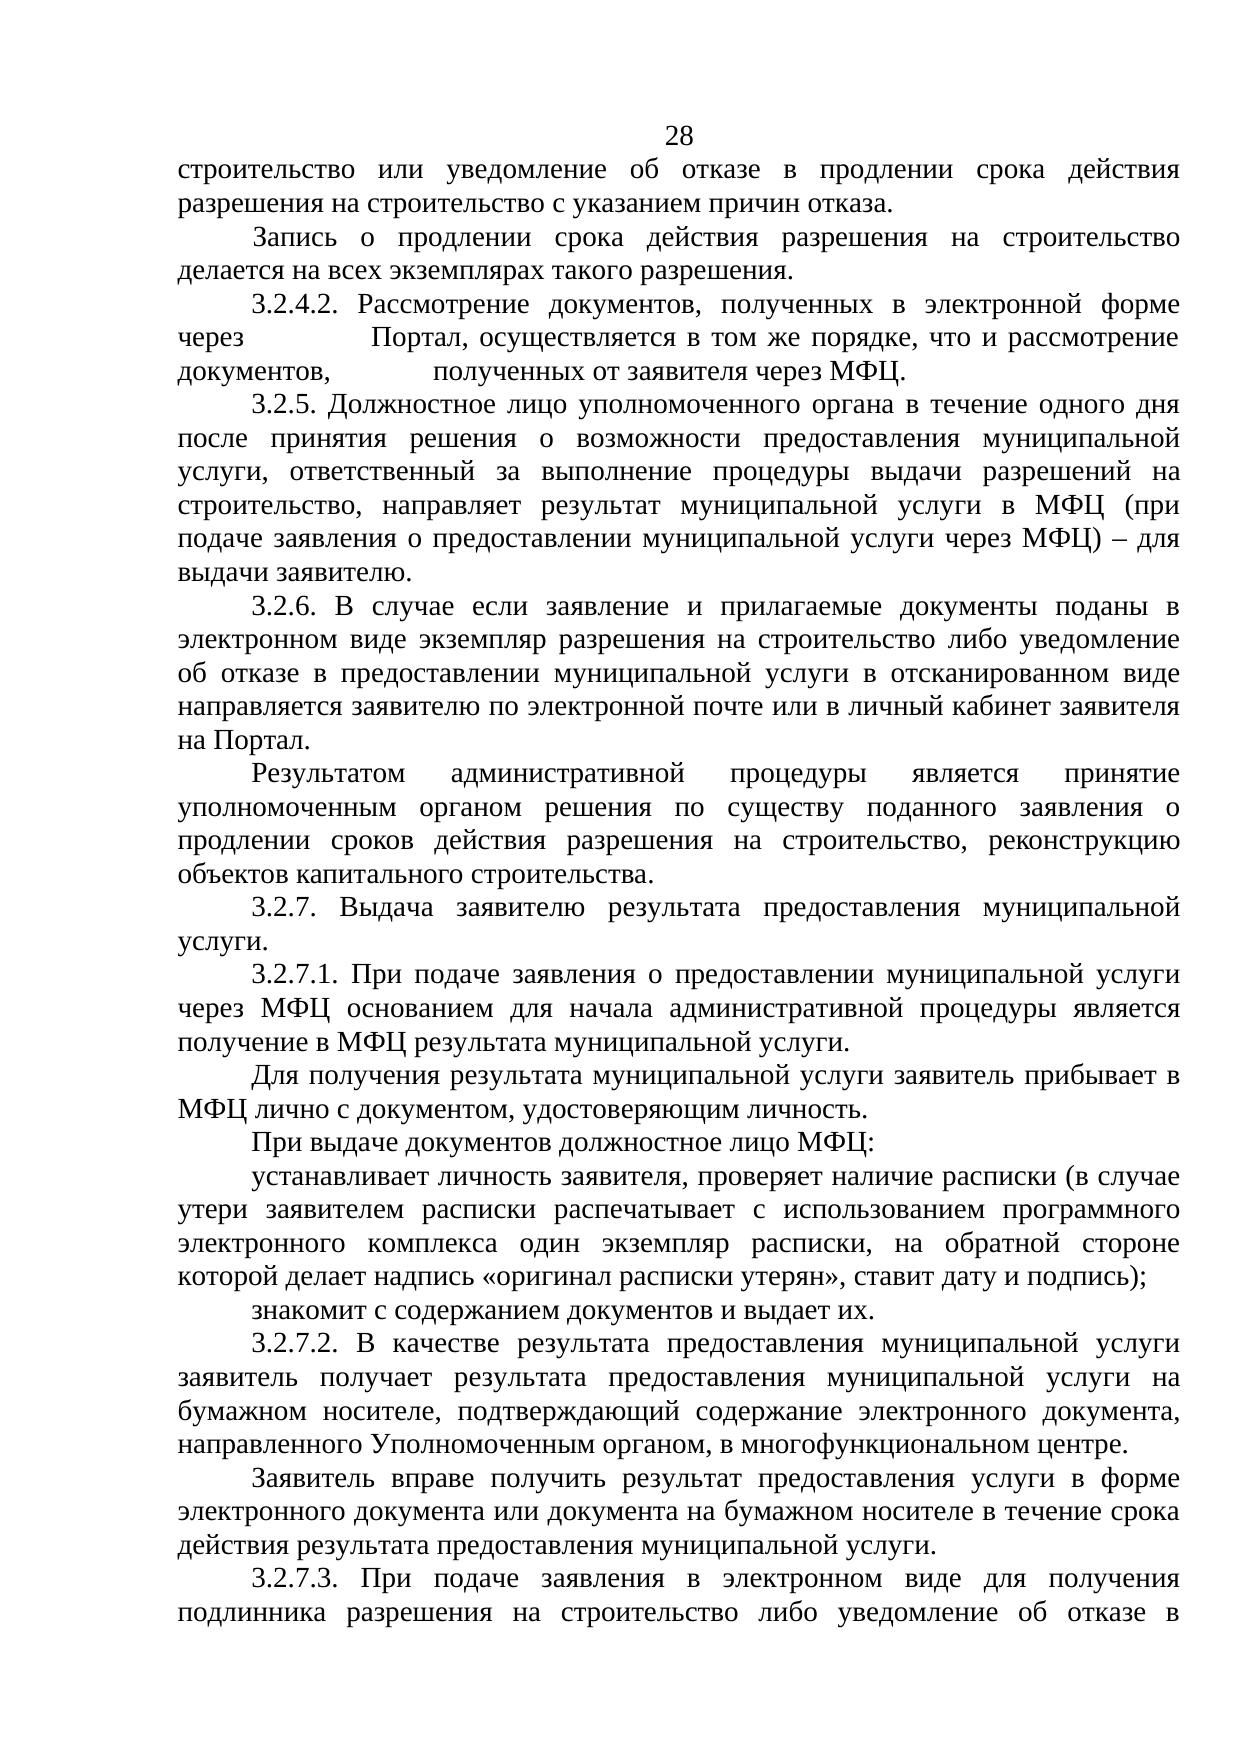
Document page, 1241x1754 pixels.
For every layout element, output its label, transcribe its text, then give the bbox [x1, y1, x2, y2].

text 3.2.6. В случае если заявление и прилагаемые документы поданы в электронном виде экземпляр разрешения на строительство либо уведомление об отказе в предоставлении муниципальной услуги в отсканированном виде направляется заявителю по электронной почте или в личный кабинет заявителя на Портал. [177, 588, 1181, 755]
text 3.2.7. Выдача заявителю результата предоставления муниципальной услуги. [177, 889, 1181, 957]
text знакомит с содержанием документов и выдает их. [177, 1292, 1181, 1326]
text Запись о продлении срока действия разрешения на строительство делается на всех экземплярах такого разрешения. [177, 219, 1181, 286]
text 3.2.4.2. Рассмотрение документов, полученных в электронной форме через Портал, осуществляется в том же порядке, что и рассмотрение документов, полученных от заявителя через МФЦ. [177, 286, 1181, 386]
text Для получения результата муниципальной услуги заявитель прибывает в МФЦ лично с документом, удостоверяющим личность. [177, 1057, 1181, 1124]
text 3.2.7.2. В качестве результата предоставления муниципальной услуги заявитель получает результата предоставления муниципальной услуги на бумажном носителе, подтверждающий содержание электронного документа, направленного Уполномоченным органом, в многофункциональном центре. [177, 1326, 1181, 1460]
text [177, 152, 1181, 219]
text Заявитель вправе получить результат предоставления услуги в форме электронного документа или документа на бумажном носителе в течение срока действия результата предоставления муниципальной услуги. [177, 1460, 1181, 1560]
text 3.2.7.1. При подаче заявления о предоставлении муниципальной услуги через МФЦ основанием для начала административной процедуры является получение в МФЦ результата муниципальной услуги. [177, 957, 1181, 1057]
text При выдаче документов должностное лицо МФЦ: [177, 1124, 1181, 1158]
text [177, 1560, 1181, 1627]
text Результатом административной процедуры является принятие уполномоченным органом решения по существу поданного заявления о продлении сроков действия разрешения на строительство, реконструкцию объектов капитального строительства. [177, 755, 1181, 889]
text 3.2.5. Должностное лицо уполномоченного органа в течение одного дня после принятия решения о возможности предоставления муниципальной услуги, ответственный за выполнение процедуры выдачи разрешений на строительство, направляет результат муниципальной услуги в МФЦ (при подаче заявления о предоставлении муниципальной услуги через МФЦ) – для выдачи заявителю. [177, 386, 1181, 588]
